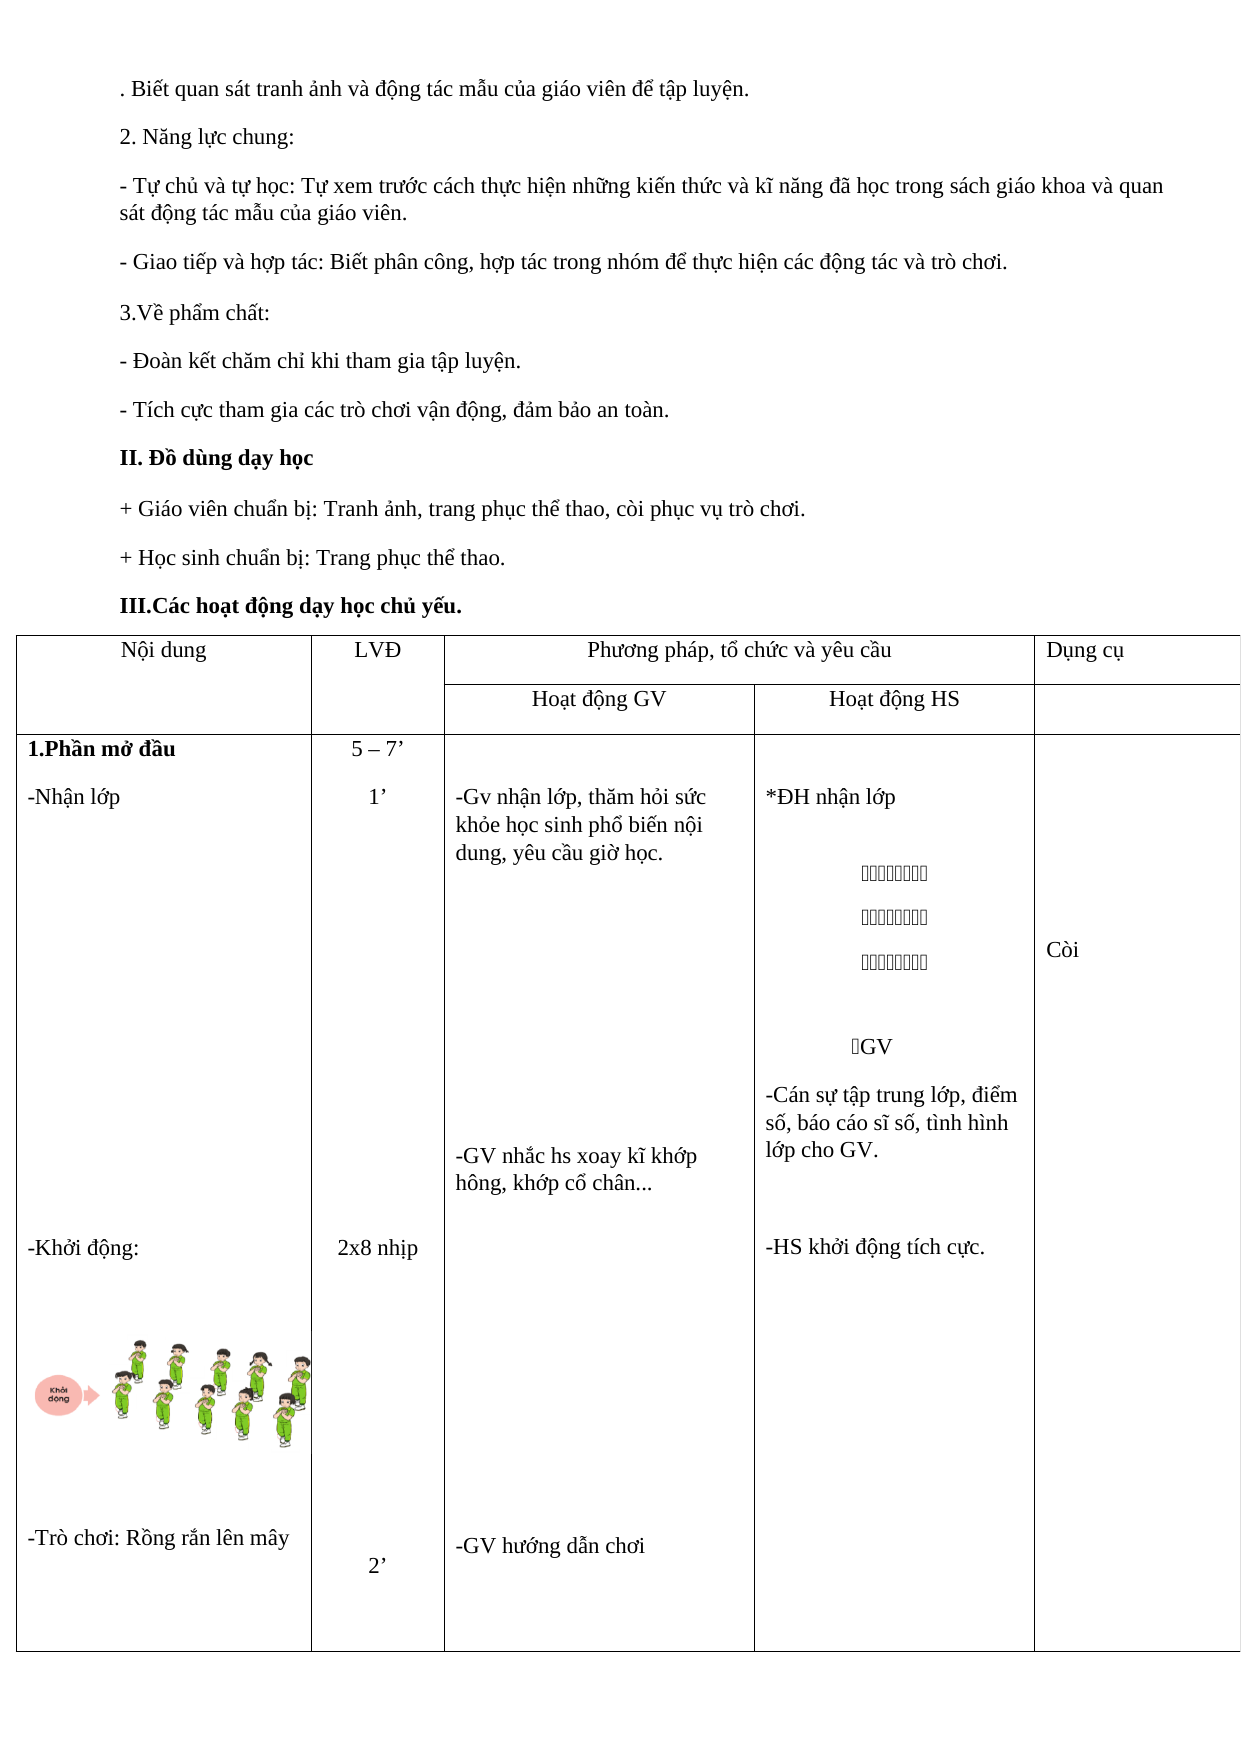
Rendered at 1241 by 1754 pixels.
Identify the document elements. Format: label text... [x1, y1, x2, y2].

text 2. Năng lực chung: [119, 123, 1165, 150]
text III.Các hoạt động dạy học chủ yếu. [119, 592, 1165, 618]
table_header Dụng cụ [1035, 636, 1240, 684]
text - Đoàn kết chăm chỉ khi tham gia tập luyện. [119, 347, 1165, 374]
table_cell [755, 735, 1034, 1651]
text . Biết quan sát tranh ảnh và động tác mẫu của giáo viên để tập luyện. [119, 75, 1165, 101]
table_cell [445, 735, 754, 1651]
text + Giáo viên chuẩn bị: Tranh ảnh, trang phục thể thao, còi phục vụ trò chơi. [119, 495, 1165, 522]
text - Tự chủ và tự học: Tự xem trước cách thực hiện những kiến thức và kĩ năng đã học trong sách giáo khoa và quan sát động tác mẫu của giáo viên. [119, 172, 1165, 226]
table_header Phương pháp, tổ chức và yêu cầu [445, 636, 1034, 684]
picture [27, 1331, 312, 1454]
text + Học sinh chuẩn bị: Trang phục thể thao. [119, 544, 1165, 570]
table_cell Còi Còi Còi, bóng [1035, 735, 1240, 1651]
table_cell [312, 735, 444, 1651]
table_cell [17, 735, 311, 1651]
table_cell Hoạt động GV [445, 685, 754, 734]
text - Tích cực tham gia các trò chơi vận động, đảm bảo an toàn. [119, 396, 1165, 422]
text II. Đồ dùng dạy học [119, 444, 1165, 471]
text - Giao tiếp và hợp tác: Biết phân công, hợp tác trong nhóm để thực hiện các động tác và trò chơi. [119, 248, 1165, 274]
table_cell [1035, 685, 1240, 734]
table_header LVĐ [312, 636, 444, 734]
table_cell Hoạt động HS [755, 685, 1034, 734]
text 3.Về phẩm chất: [119, 299, 1165, 325]
table_header Nội dung [17, 636, 311, 734]
